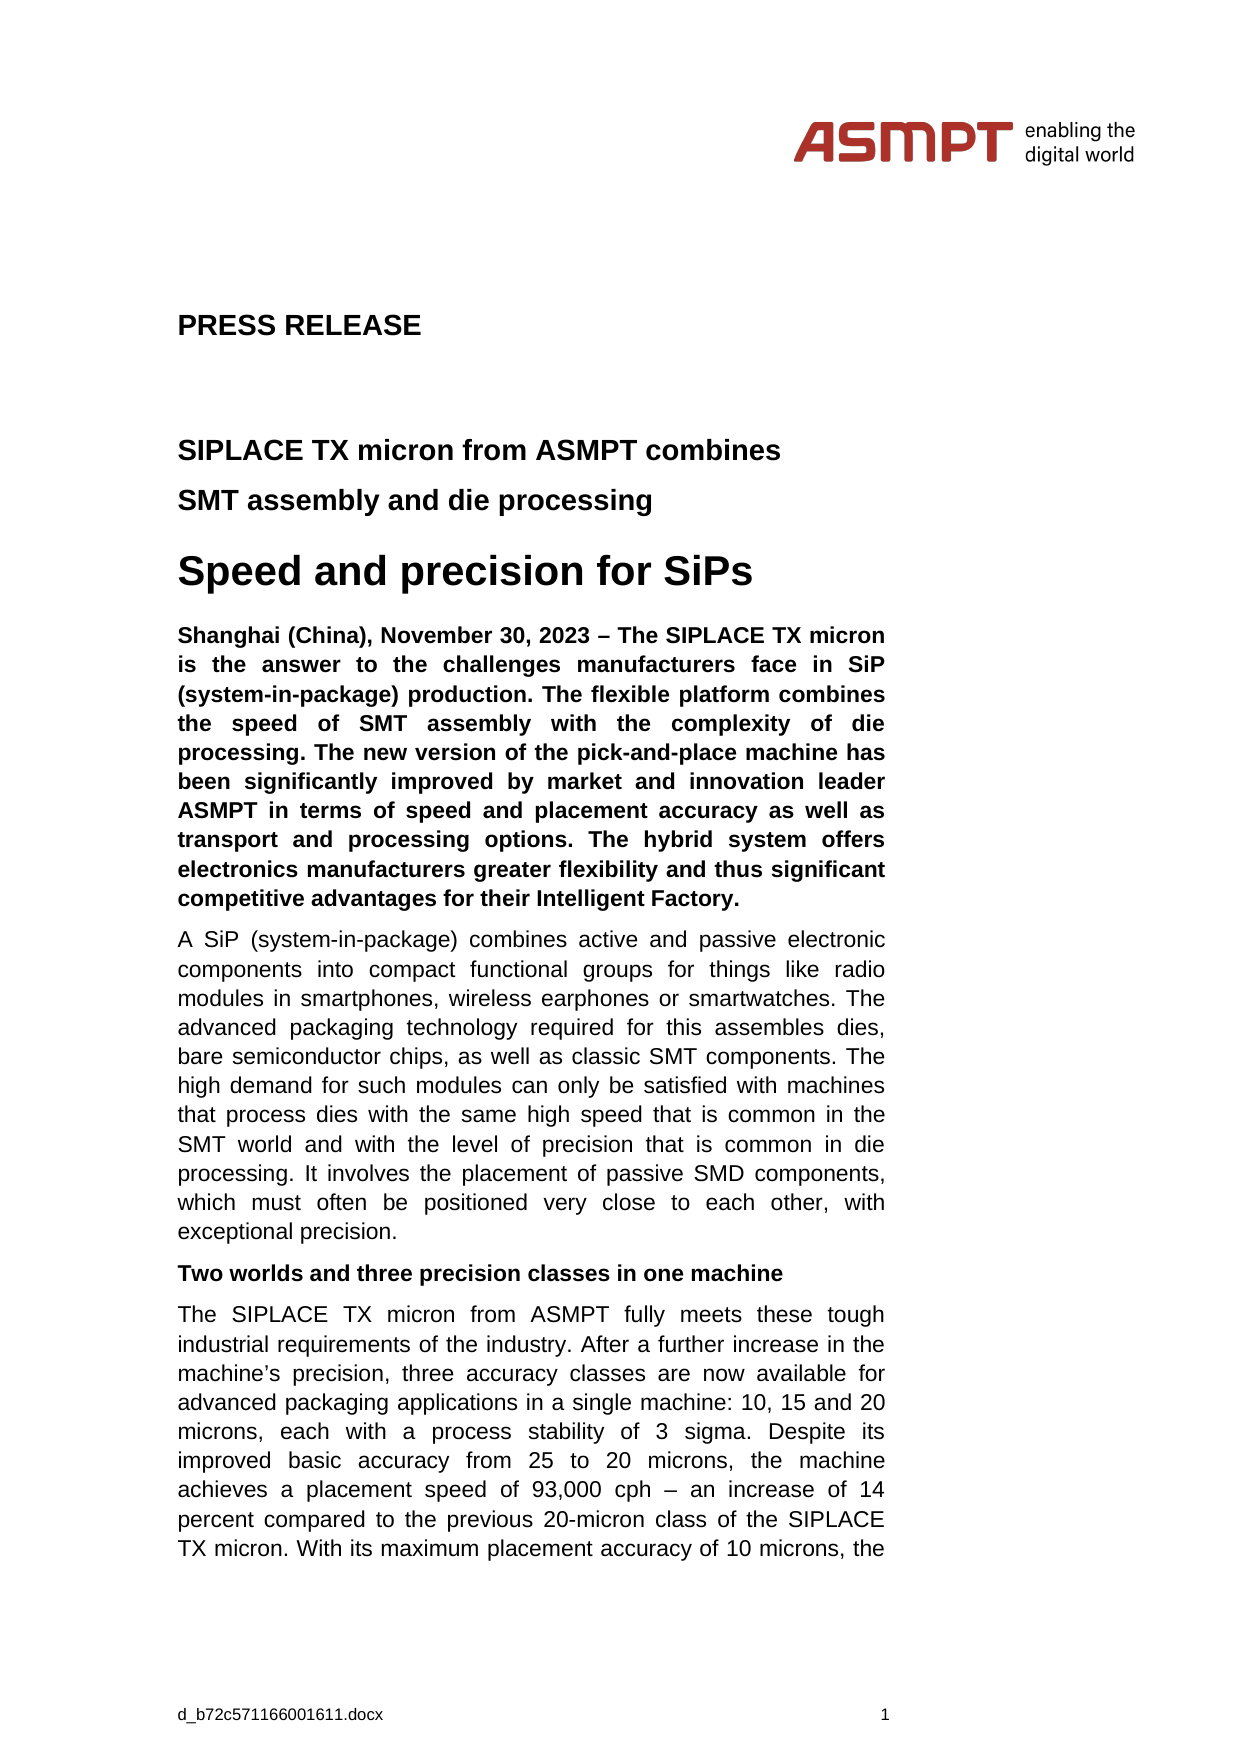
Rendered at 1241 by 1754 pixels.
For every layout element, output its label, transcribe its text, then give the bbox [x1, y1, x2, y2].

picture [754, 83, 1174, 201]
text A SiP (system-in-package) combines active and passive electronic components into compact functional groups for things like radio modules in smartphones, wireless earphones or smartwatches. The advanced packaging technology required for this assembles dies, bare semiconductor chips, as well as classic SMT components. The high demand for such modules can only be satisfied with machines that process dies with the same high speed that is common in the SMT world and with the level of precision that is common in die processing. It involves the placement of passive SMD components, which must often be positioned very close to each other, with exceptional precision. [177, 924, 886, 1245]
text Two worlds and three precision classes in one machine [177, 1258, 886, 1287]
text PRESS RELEASE [177, 295, 886, 345]
text Shanghai (China), November 30, 2023 – The SIPLACE TX micron is the answer to the challenges manufacturers face in SiP (system-in-package) production. The flexible platform combines the speed of SMT assembly with the complexity of die processing. The new version of the pick-and-place machine has been significantly improved by market and innovation leader ASMPT in terms of speed and placement accuracy as well as transport and processing options. The hybrid system offers electronics manufacturers greater flexibility and thus significant competitive advantages for their Intelligent Factory. [177, 620, 886, 912]
text Speed and precision for SiPs [177, 545, 886, 595]
text SIPLACE TX micron from ASMPT combines SMT assembly and die processing [177, 420, 886, 520]
